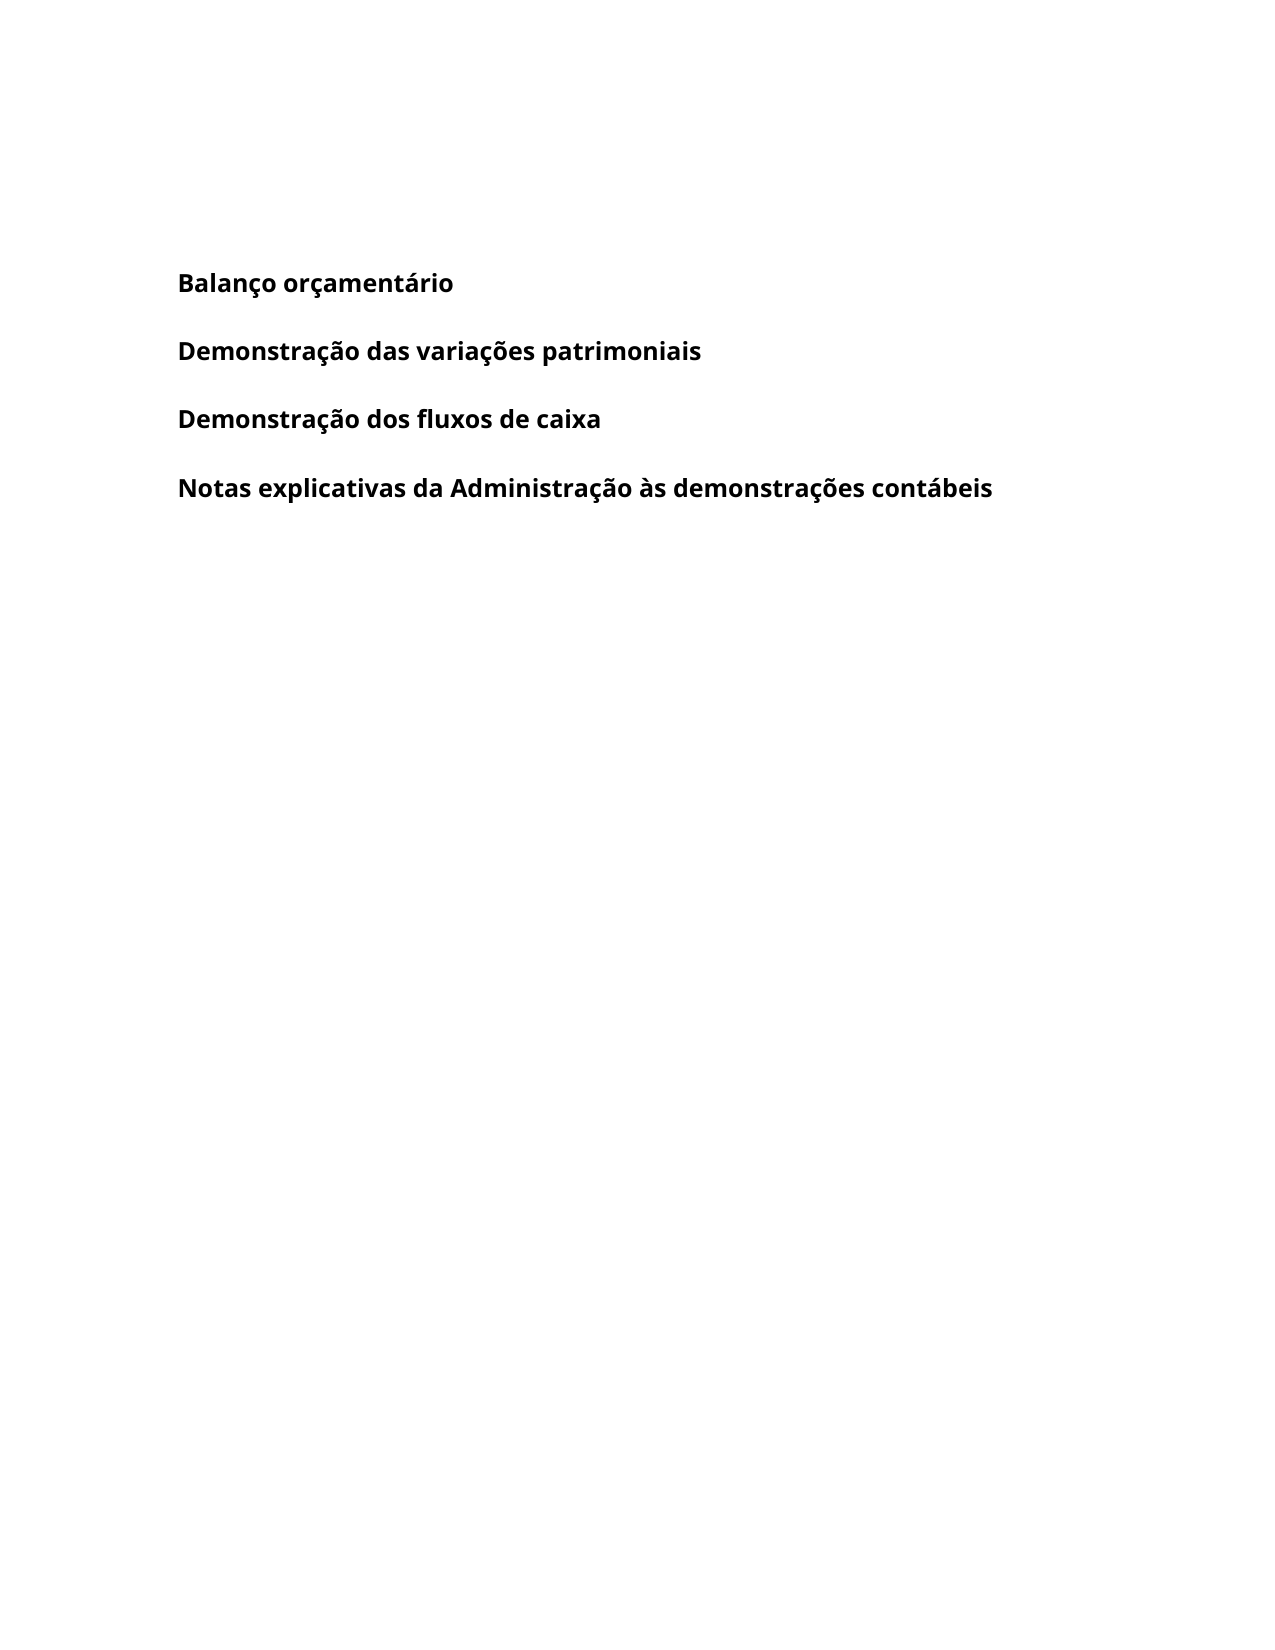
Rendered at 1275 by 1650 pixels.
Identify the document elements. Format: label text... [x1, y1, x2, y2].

text Notas explicativas da Administração às demonstrações contábeis [177, 470, 1157, 504]
text Balanço orçamentário [177, 266, 1157, 300]
text Demonstração das variações patrimoniais [177, 334, 1157, 368]
text Demonstração dos fluxos de caixa [177, 402, 1157, 436]
